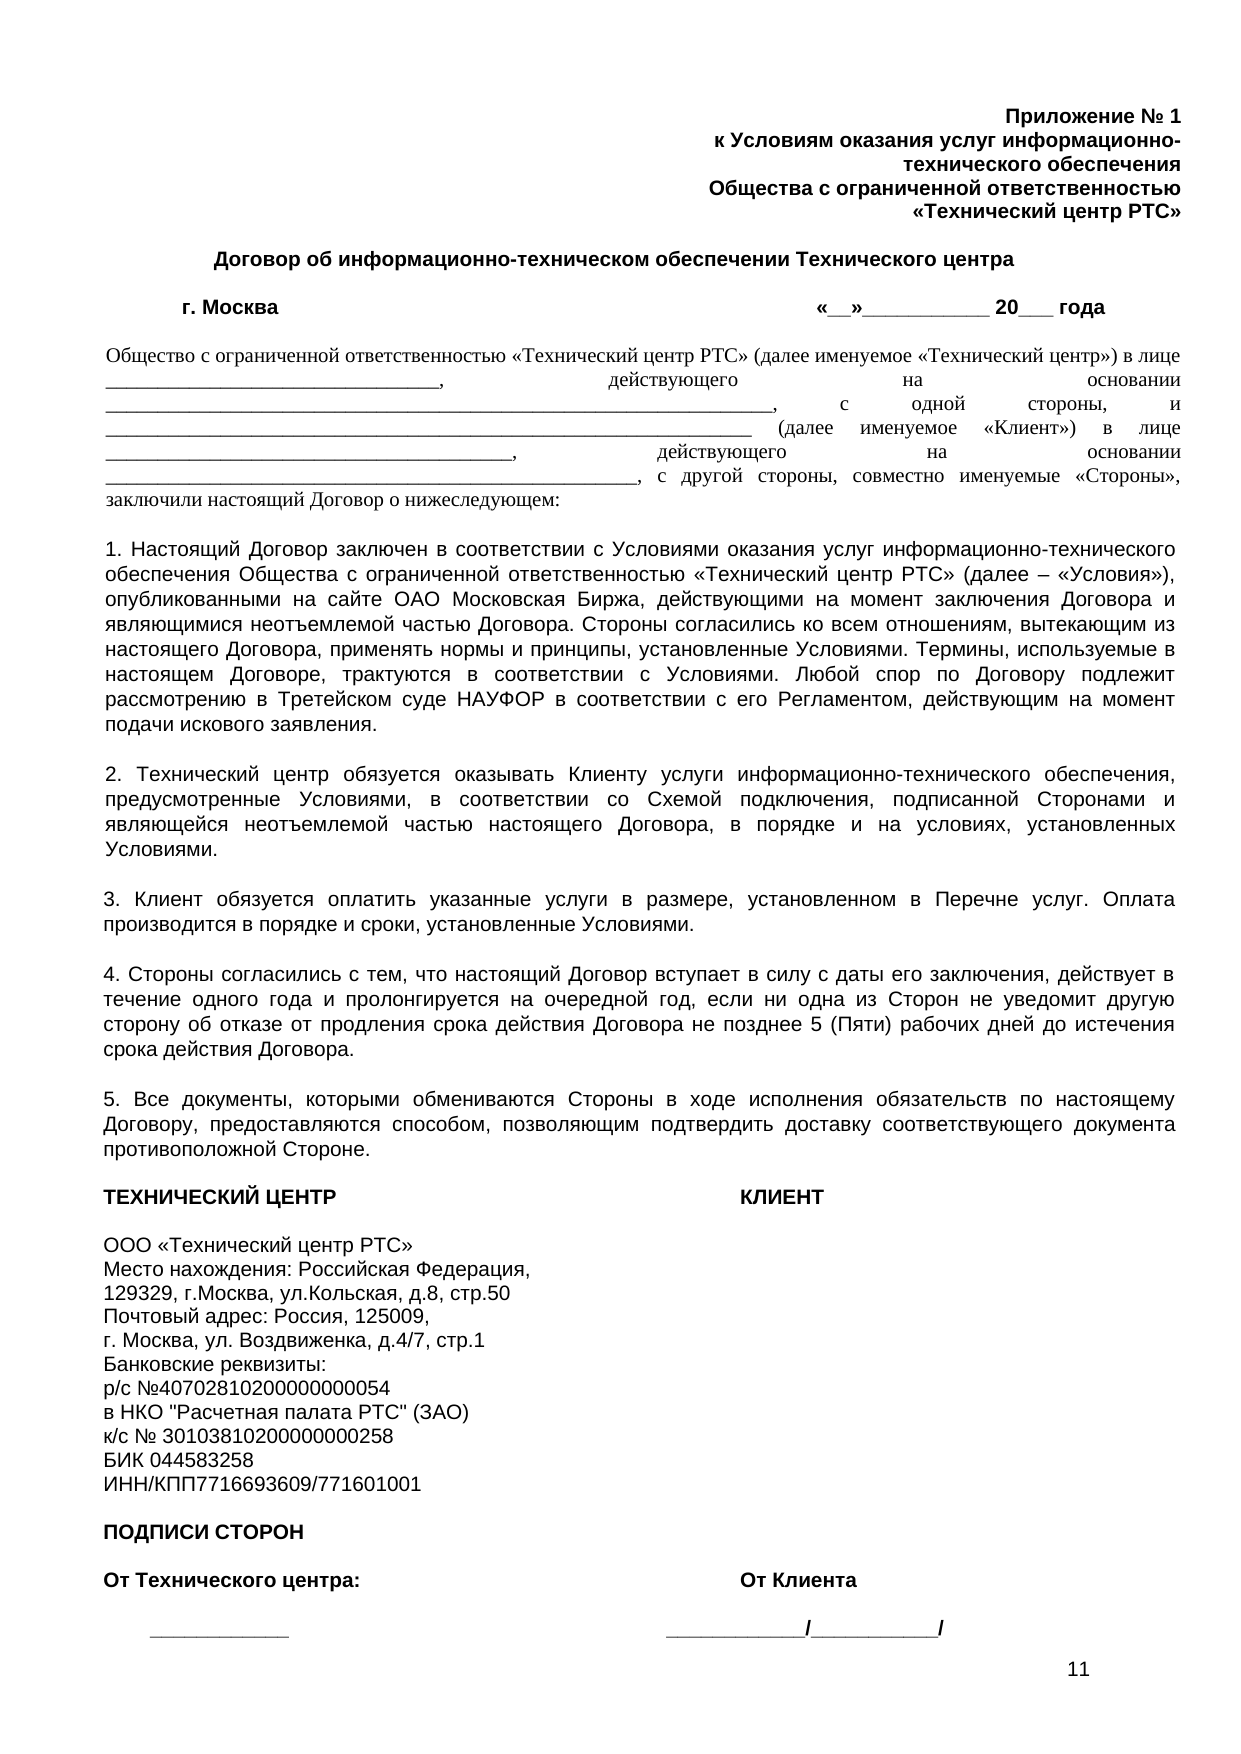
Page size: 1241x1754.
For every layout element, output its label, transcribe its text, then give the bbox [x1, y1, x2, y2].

text Общество с ограниченной ответственностью «Технический центр РТС» (далее именуемое «Технический центр») в лице ________________________________, действующего на основании ________________________________________________________________, с одной стороны, и ______________________________________________________________ (далее именуемое «Клиент») в лице _______________________________________, действующего на основании ___________________________________________________, с другой стороны, совместно именуемые «Стороны», заключили настоящий Договор о нижеследующем: [106, 343, 1181, 511]
text 4. Стороны согласились с тем, что настоящий Договор вступает в силу с даты его заключения, действует в течение одного года и пролонгируется на очередной год, если ни одна из Сторон не уведомит другую сторону об отказе от продления срока действия Договора не позднее 5 (Пяти) рабочих дней до истечения срока действия Договора. [103, 961, 1177, 1061]
text Банковские реквизиты: [103, 1352, 1181, 1376]
text БИК 044583258 [103, 1448, 1181, 1472]
text 129329, г.Москва, ул.Кольская, д.8, стр.50 [103, 1280, 1181, 1304]
text ООО «Технический центр РТС» [103, 1232, 1181, 1256]
text р/с №40702810200000000054 [103, 1376, 1181, 1400]
text 1. Настоящий Договор заключен в соответствии с Условиями оказания услуг информационно-технического обеспечения Общества с ограниченной ответственностью «Технический центр РТС» (далее – «Условия»), опубликованными на сайте ОАО Московская Биржа, действующими на момент заключения Договора и являющимися неотъемлемой частью Договора. Стороны согласились ко всем отношениям, вытекающим из настоящего Договора, применять нормы и принципы, установленные Условиями. Термины, используемые в настоящем Договоре, трактуются в соответствии с Условиями. Любой спор по Договору подлежит рассмотрению в Третейском суде НАУФОР в соответствии с его Регламентом, действующим на момент подачи искового заявления. [105, 536, 1177, 736]
text Место нахождения: Российская Федерация, [103, 1256, 1181, 1280]
text ИНН/КПП7716693609/771601001 [94, 1472, 1181, 1496]
text к/с № 30103810200000000258 [103, 1424, 1181, 1448]
text г. Москва, ул. Воздвиженка, д.4/7, стр.1 [103, 1328, 1181, 1352]
text г. Москва «__»___________ 20___ года [106, 295, 1181, 319]
text ____________ ____________/___________/ [150, 1616, 1181, 1640]
text Общества с ограниченной ответственностью [47, 175, 1181, 199]
text 3. Клиент обязуется оплатить указанные услуги в размере, установленном в Перечне услуг. Оплата производится в порядке и сроки, установленные Условиями. [103, 886, 1177, 936]
text Почтовый адрес: Россия, 125009, [103, 1304, 1181, 1328]
text в НКО "Расчетная палата РТС" (ЗАО) [103, 1400, 1181, 1424]
text ТЕХНИЧЕСКИЙ ЦЕНТР КЛИЕНТ [103, 1184, 1181, 1208]
text «Технический центр РТС» [47, 199, 1181, 223]
text ПОДПИСИ СТОРОН [103, 1520, 1181, 1544]
text Приложение № 1 [47, 103, 1181, 127]
text 2. Технический центр обязуется оказывать Клиенту услуги информационно-технического обеспечения, предусмотренные Условиями, в соответствии со Схемой подключения, подписанной Сторонами и являющейся неотъемлемой частью настоящего Договора, в порядке и на условиях, установленных Условиями. [105, 761, 1177, 861]
text к Условиям оказания услуг информационно- [47, 127, 1181, 151]
text Договор об информационно-техническом обеспечении Технического центра [47, 247, 1181, 271]
text От Технического центра: От Клиента [103, 1568, 1181, 1592]
text 5. Все документы, которыми обмениваются Стороны в ходе исполнения обязательств по настоящему Договору, предоставляются способом, позволяющим подтвердить доставку соответствующего документа противоположной Стороне. [103, 1086, 1177, 1161]
text технического обеспечения [47, 151, 1181, 175]
